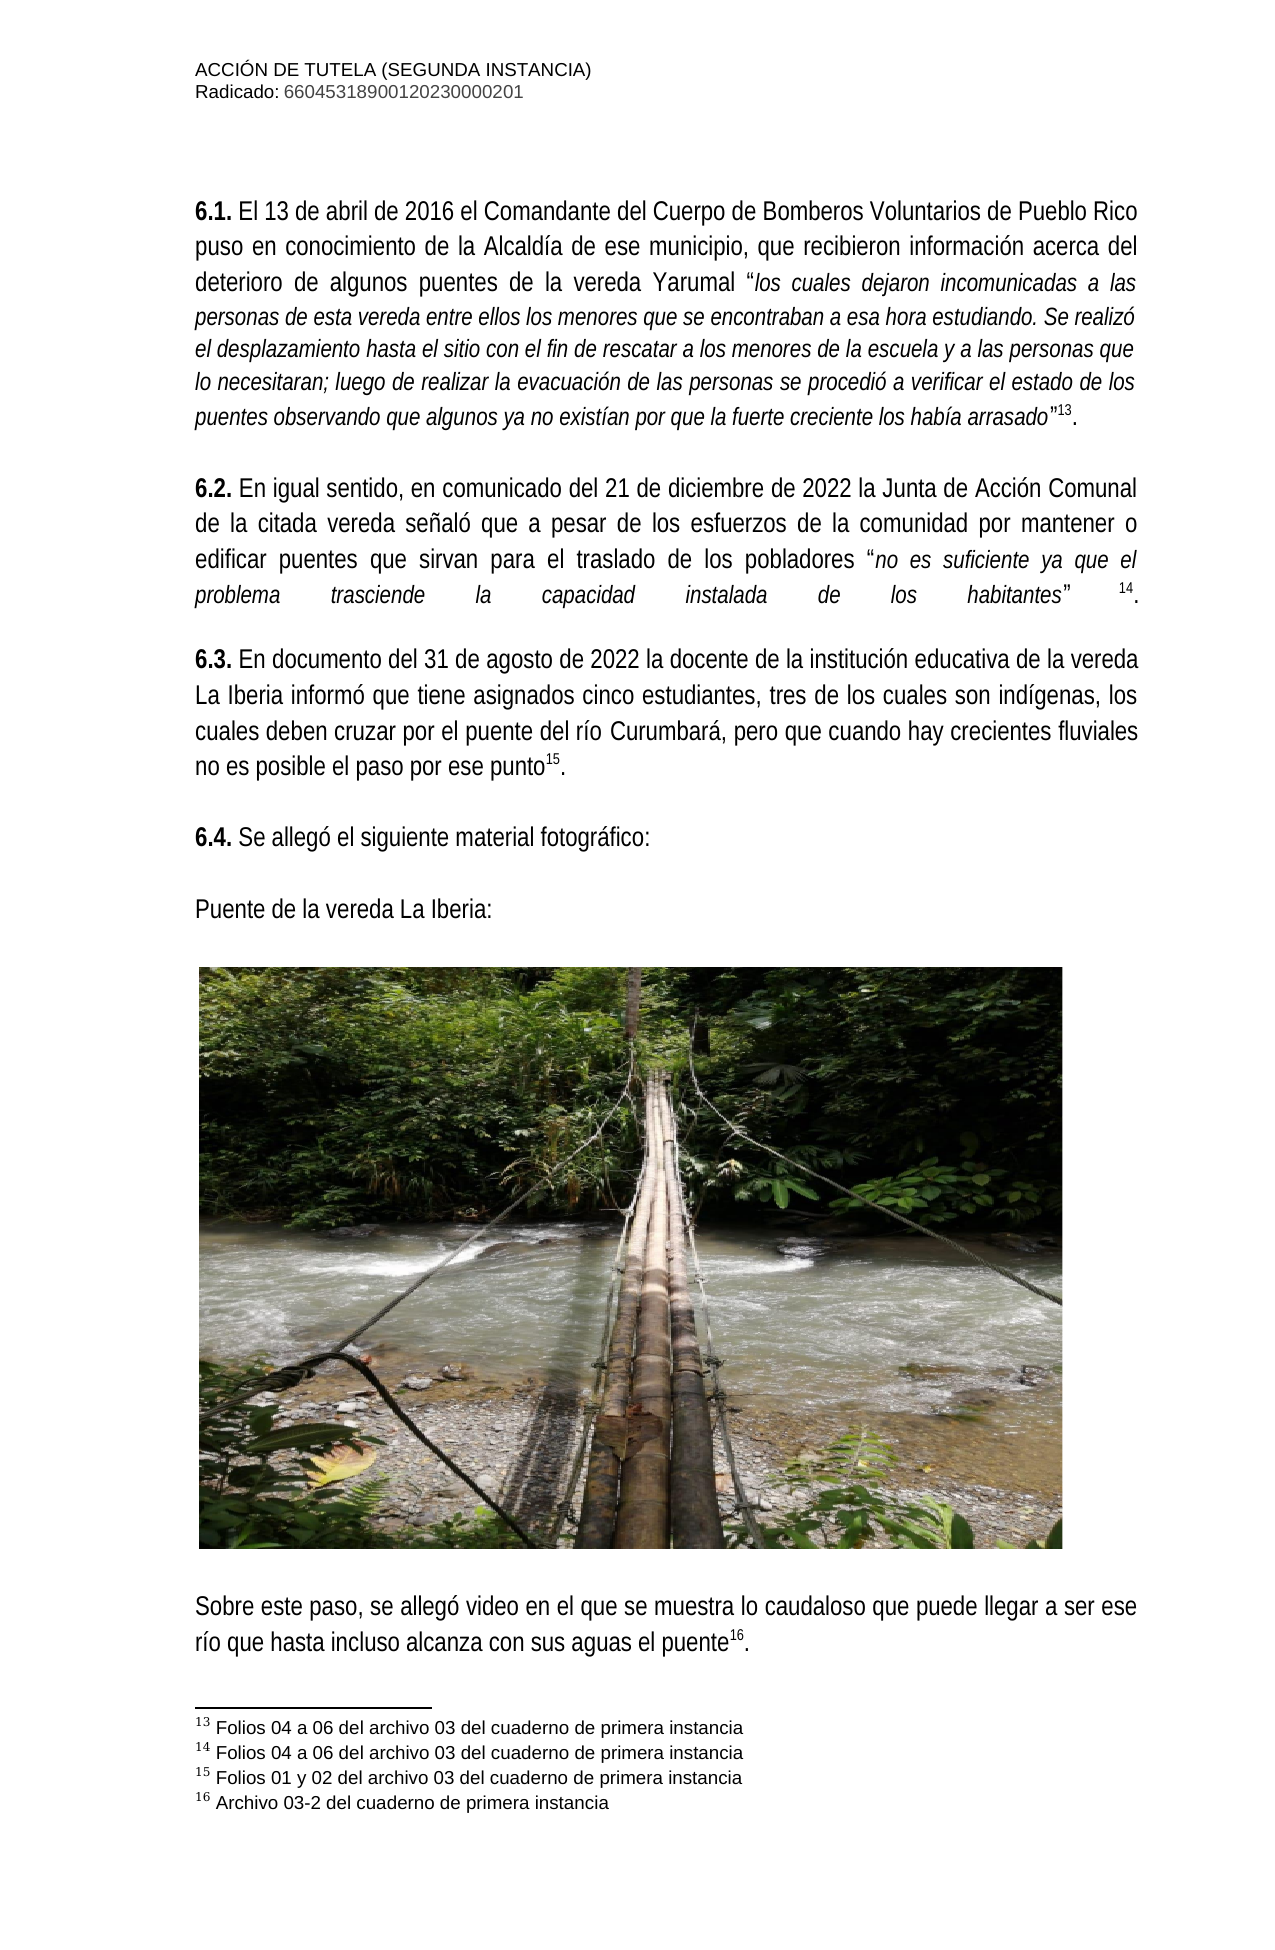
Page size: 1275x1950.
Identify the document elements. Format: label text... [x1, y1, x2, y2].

text 6.3. En documento del 31 de agosto de 2022 la docente de la institución educativa de la vereda La Iberia informó que tiene asignados cinco estudiantes, tres de los cuales son indígenas, los cuales deben cruzar por el puente del río Curumbará, pero que cuando hay crecientes fluviales no es posible el paso por ese punto. [195, 643, 1139, 781]
text Puente de la vereda La Iberia: [195, 893, 1139, 924]
text 6.4. Se allegó el siguiente material fotográfico: [195, 821, 1139, 852]
picture [194, 963, 1063, 1551]
text 6.2. En igual sentido, en comunicado del 21 de diciembre de 2022 la Junta de Acción Comunal de la citada vereda señaló que a pesar de los esfuerzos de la comunidad por mantener o edificar puentes que sirvan para el traslado de los pobladores “no es suficiente ya que el problema trasciende la capacidad instalada de los habitantes” . [195, 472, 1139, 639]
text Sobre este paso, se allegó video en el que se muestra lo caudaloso que puede llegar a ser ese río que hasta incluso alcanza con sus aguas el puente. [195, 1590, 1139, 1657]
text 6.1. El 13 de abril de 2016 el Comandante del Cuerpo de Bomberos Voluntarios de Pueblo Rico puso en conocimiento de la Alcaldía de ese municipio, que recibieron información acerca del deterioro de algunos puentes de la vereda Yarumal “los cuales dejaron incomunicadas a las personas de esta vereda entre ellos los menores que se encontraban a esa hora estudiando. Se realizó el desplazamiento hasta el sitio con el fin de rescatar a los menores de la escuela y a las personas que lo necesitaran; luego de realizar la evacuación de las personas se procedió a verificar el estado de los puentes observando que algunos ya no existían por que la fuerte creciente los había arrasado”. [195, 195, 1139, 432]
